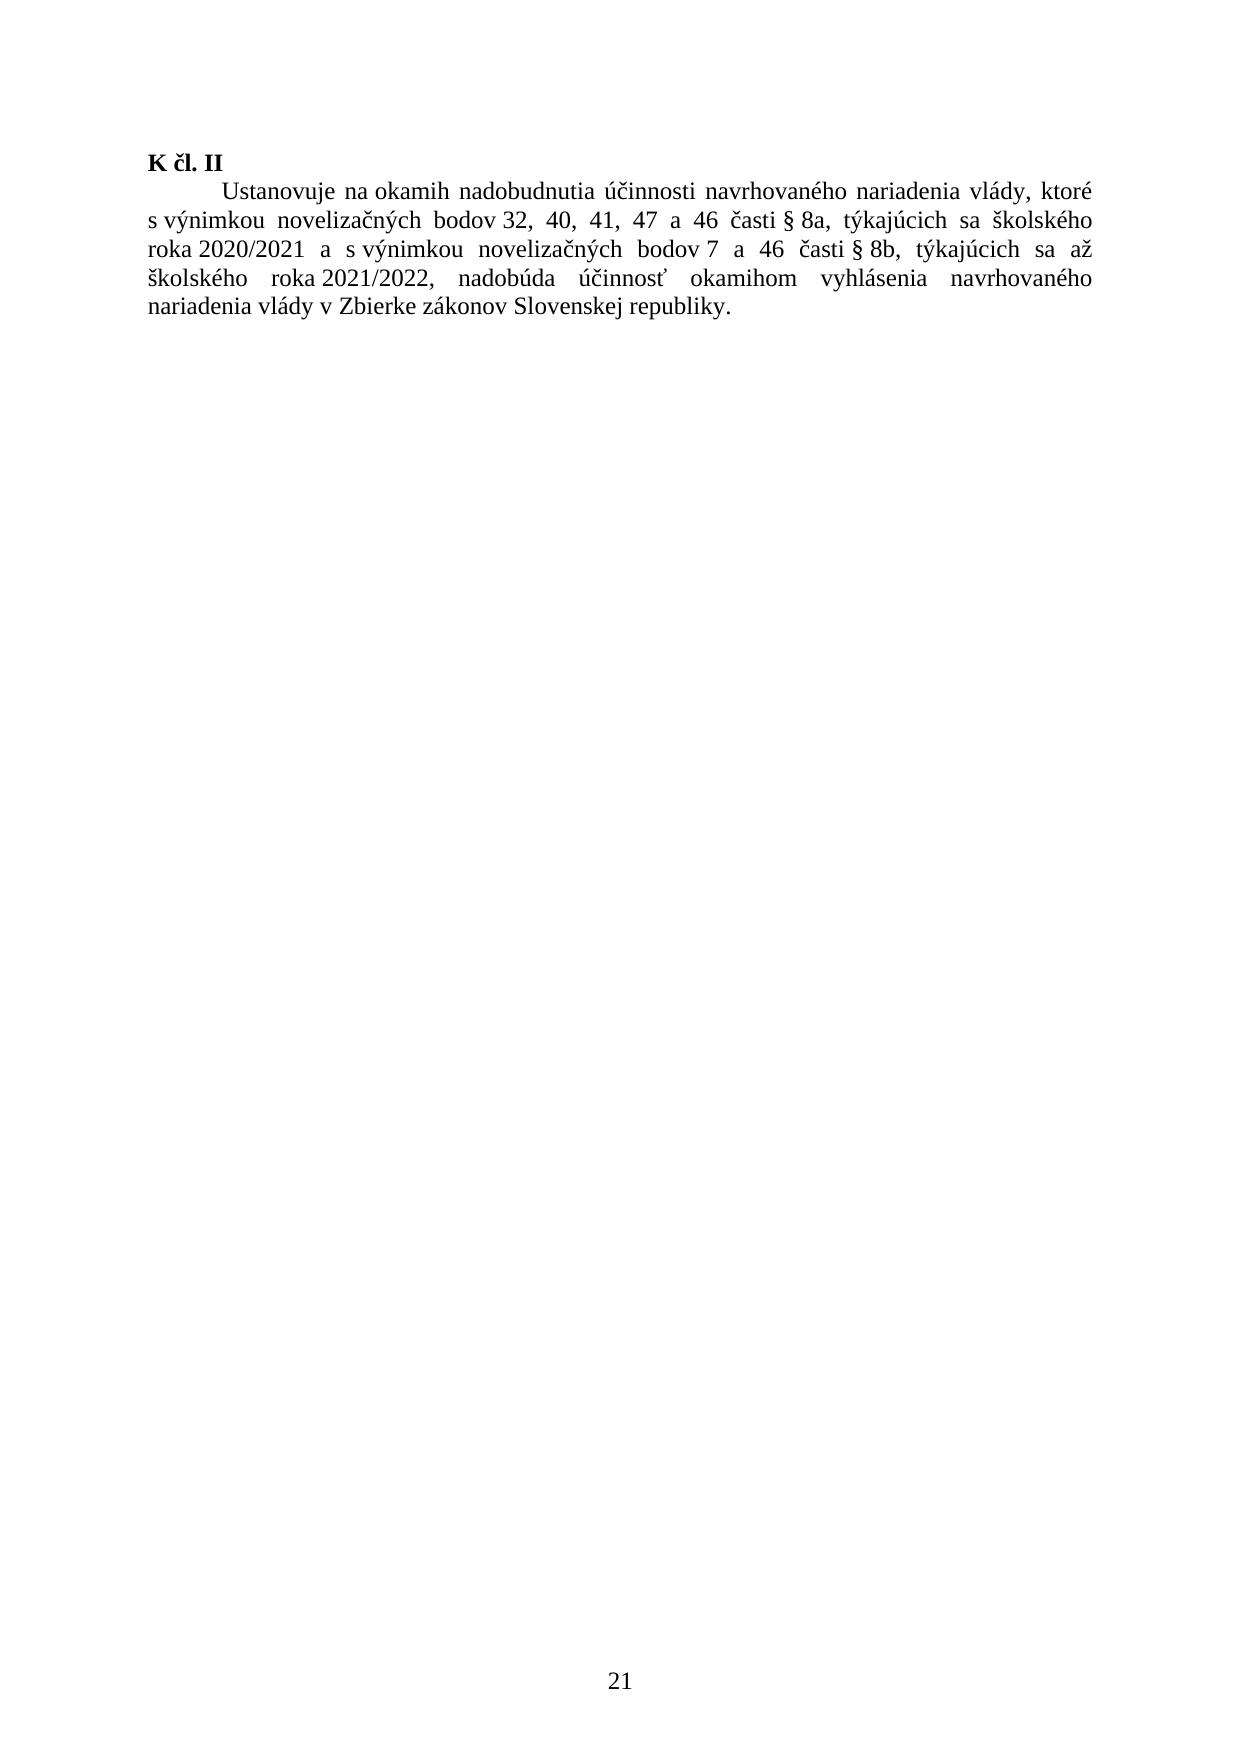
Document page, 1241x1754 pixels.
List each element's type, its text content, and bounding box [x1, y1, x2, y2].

text Ustanovuje na okamih nadobudnutia účinnosti navrhovaného nariadenia vlády, ktoré s výnimkou novelizačných bodov 32, 40, 41, 47 a 46 časti § 8a, týkajúcich sa školského roka 2020/2021 a s výnimkou novelizačných bodov 7 a 46 časti § 8b, týkajúcich sa až školského roka 2021/2022, nadobúda účinnosť okamihom vyhlásenia navrhovaného nariadenia vlády v Zbierke zákonov Slovenskej republiky. [148, 176, 1093, 320]
text K čl. II [148, 148, 1093, 176]
